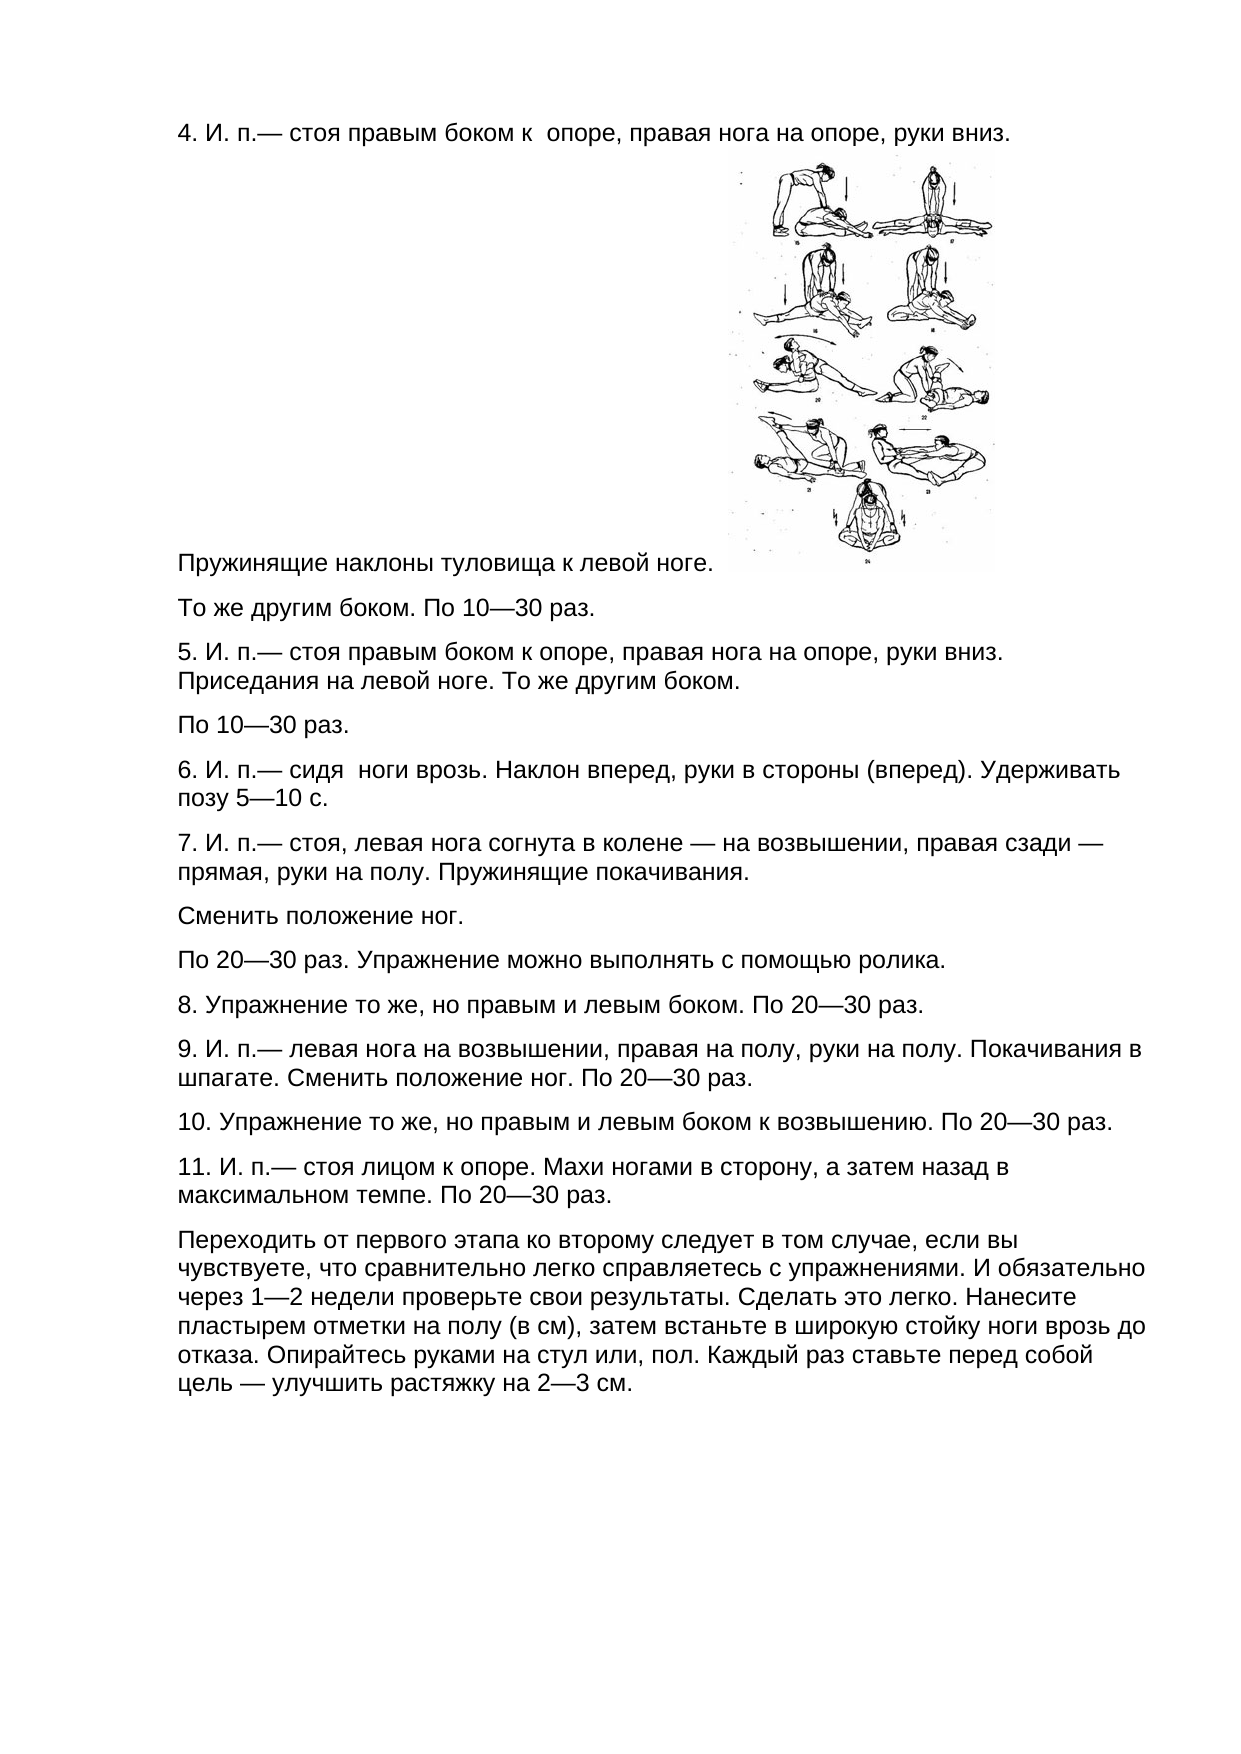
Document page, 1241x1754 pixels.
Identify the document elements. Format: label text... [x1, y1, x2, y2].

text 8. Упражнение то же, но правым и левым боком. По 20—30 раз. [177, 990, 1152, 1018]
picture [728, 146, 996, 572]
text Сменить положение ног. [177, 901, 1152, 930]
text 9. И. п.— левая нога на возвышении, правая на полу, руки на полу. Покачивания в шпагате. Сменить положение ног. По 20—30 раз. [177, 1034, 1152, 1092]
text 11. И. п.— стоя лицом к опоре. Махи ногами в сторону, а затем назад в максимальном темпе. По 20—30 раз. [177, 1152, 1152, 1209]
text По 20—30 раз. Упражнение можно выполнять с помощью ролика. [177, 945, 1152, 974]
text 10. Упражнение то же, но правым и левым боком к возвышению. По 20—30 раз. [177, 1107, 1152, 1136]
text Переходить от первого этапа ко второму следует в том случае, если вы чувствуете, что сравнительно легко справляетесь с упражнениями. И обязательно через 1—2 недели проверьте свои результаты. Сделать это легко. Нанесите пластырем отметки на полу (в см), затем встаньте в широкую стойку ноги врозь до отказа. Опирайтесь руками на стул или, пол. Каждый раз ставьте перед собой цель — улучшить растяжку на 2—3 см. [177, 1225, 1152, 1397]
text 6. И. п.— сидя ноги врозь. Наклон вперед, руки в стороны (вперед). Удерживать позу 5—10 с. [177, 755, 1152, 812]
text 7. И. п.— стоя, левая нога согнута в колене — на возвышении, правая сзади — прямая, руки на полу. Пружинящие покачивания. [177, 828, 1152, 885]
text 5. И. п.— стоя правым боком к опоре, правая нога на опоре, руки вниз. Приседания на левой ноге. То же другим боком. [177, 637, 1152, 695]
text По 10—30 раз. [177, 710, 1152, 739]
text То же другим боком. По 10—30 раз. [177, 593, 1152, 622]
